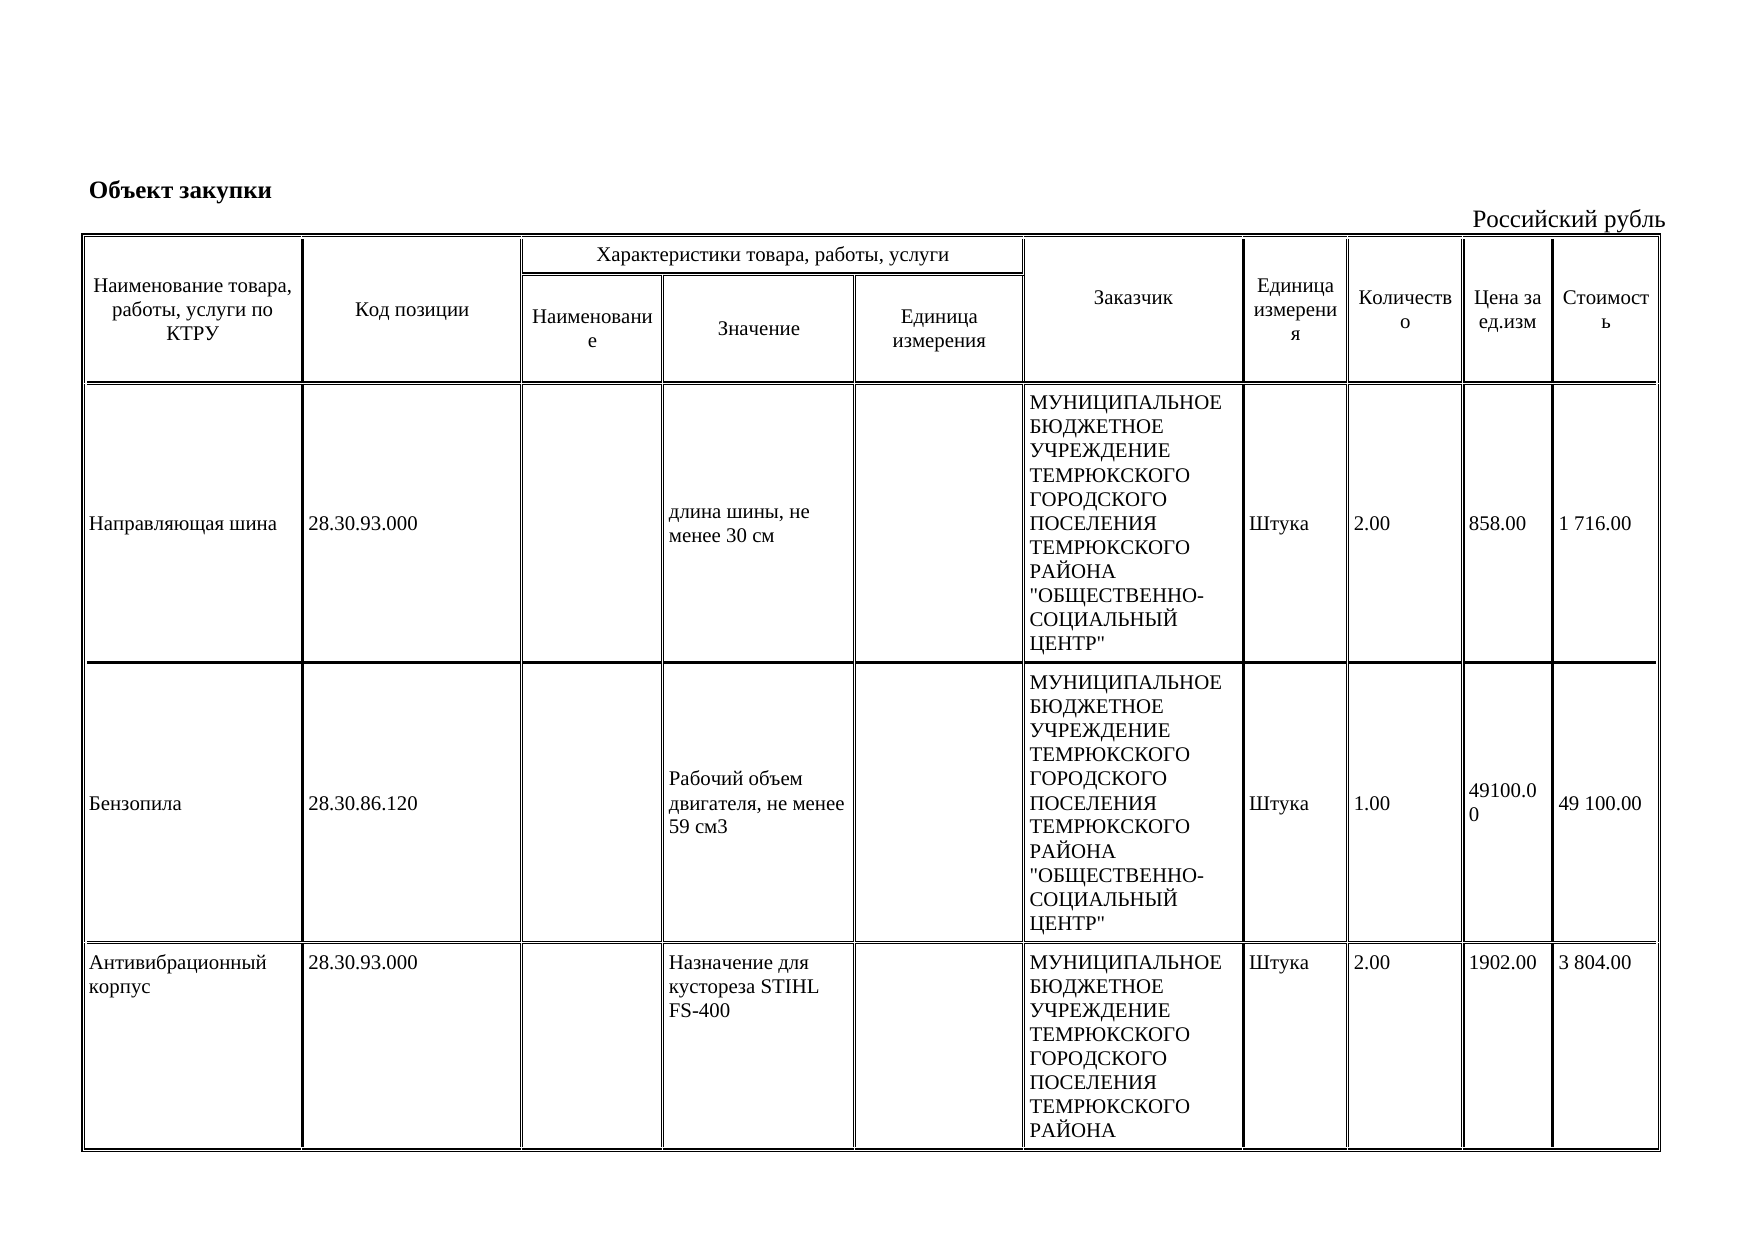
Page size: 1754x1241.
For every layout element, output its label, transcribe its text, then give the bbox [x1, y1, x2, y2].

table_cell Штука [1245, 385, 1346, 661]
table_header Характеристики товара, работы, услуги [522, 237, 1023, 272]
table_cell [855, 944, 1023, 1148]
table_cell Наименование [523, 276, 661, 381]
table_cell длина шины, не менее 30 см [664, 385, 853, 661]
table_cell [856, 385, 1022, 661]
table_cell 1 716.00 [1554, 381, 1658, 661]
table_cell Направляющая шина [85, 381, 301, 661]
table_cell МУНИЦИПАЛЬНОЕ БЮДЖЕТНОЕ УЧРЕЖДЕНИЕ ТЕМРЮКСКОГО ГОРОДСКОГО ПОСЕЛЕНИЯ ТЕМРЮКСКОГО РАЙОНА "ОБЩЕСТВЕННО-СОЦИАЛЬНЫЙ ЦЕНТР" [1025, 664, 1242, 941]
table_cell 3 804.00 [1552, 941, 1659, 1148]
table_header Объект закупки [89, 176, 1665, 204]
table_cell [523, 385, 661, 661]
table_header Код позиции [302, 237, 522, 381]
table_cell 1.00 [1349, 664, 1461, 941]
table_cell 2.00 [1348, 941, 1463, 1148]
table_cell 28.30.93.000 [304, 385, 520, 661]
table_cell [856, 664, 1022, 941]
table_cell 49100.00 [1465, 664, 1551, 941]
table_cell 49 100.00 [1554, 661, 1658, 941]
table_header Стоимость [1552, 237, 1658, 381]
table_header Заказчик [1024, 235, 1243, 381]
table_cell 28.30.86.120 [304, 664, 520, 941]
table_cell [523, 664, 661, 941]
table_cell Штука [1243, 944, 1348, 1148]
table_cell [1024, 944, 1243, 1148]
table_cell [522, 944, 663, 1148]
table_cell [83, 941, 302, 1148]
table_cell Штука [1245, 664, 1346, 941]
table_cell 28.30.93.000 [302, 944, 522, 1148]
table_cell Бензопила [85, 661, 301, 941]
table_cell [663, 944, 855, 1148]
table_cell Российский рубль [89, 204, 1665, 233]
table_cell 2.00 [1349, 385, 1461, 661]
table_header Единица измерения [1243, 237, 1348, 381]
table_header Количество [1348, 235, 1463, 381]
table_cell Рабочий объем двигателя, не менее 59 см3 [664, 664, 853, 941]
table_cell 858.00 [1465, 385, 1551, 661]
table_header Цена за ед.изм [1463, 237, 1552, 381]
table_cell Значение [664, 276, 853, 381]
table_cell Единица измерения [856, 276, 1022, 381]
table_header Наименование товара, работы, услуги по КТРУ [85, 235, 302, 381]
table_cell МУНИЦИПАЛЬНОЕ БЮДЖЕТНОЕ УЧРЕЖДЕНИЕ ТЕМРЮКСКОГО ГОРОДСКОГО ПОСЕЛЕНИЯ ТЕМРЮКСКОГО РАЙОНА "ОБЩЕСТВЕННО-СОЦИАЛЬНЫЙ ЦЕНТР" [1025, 385, 1242, 661]
table_cell 1902.00 [1463, 944, 1552, 1148]
